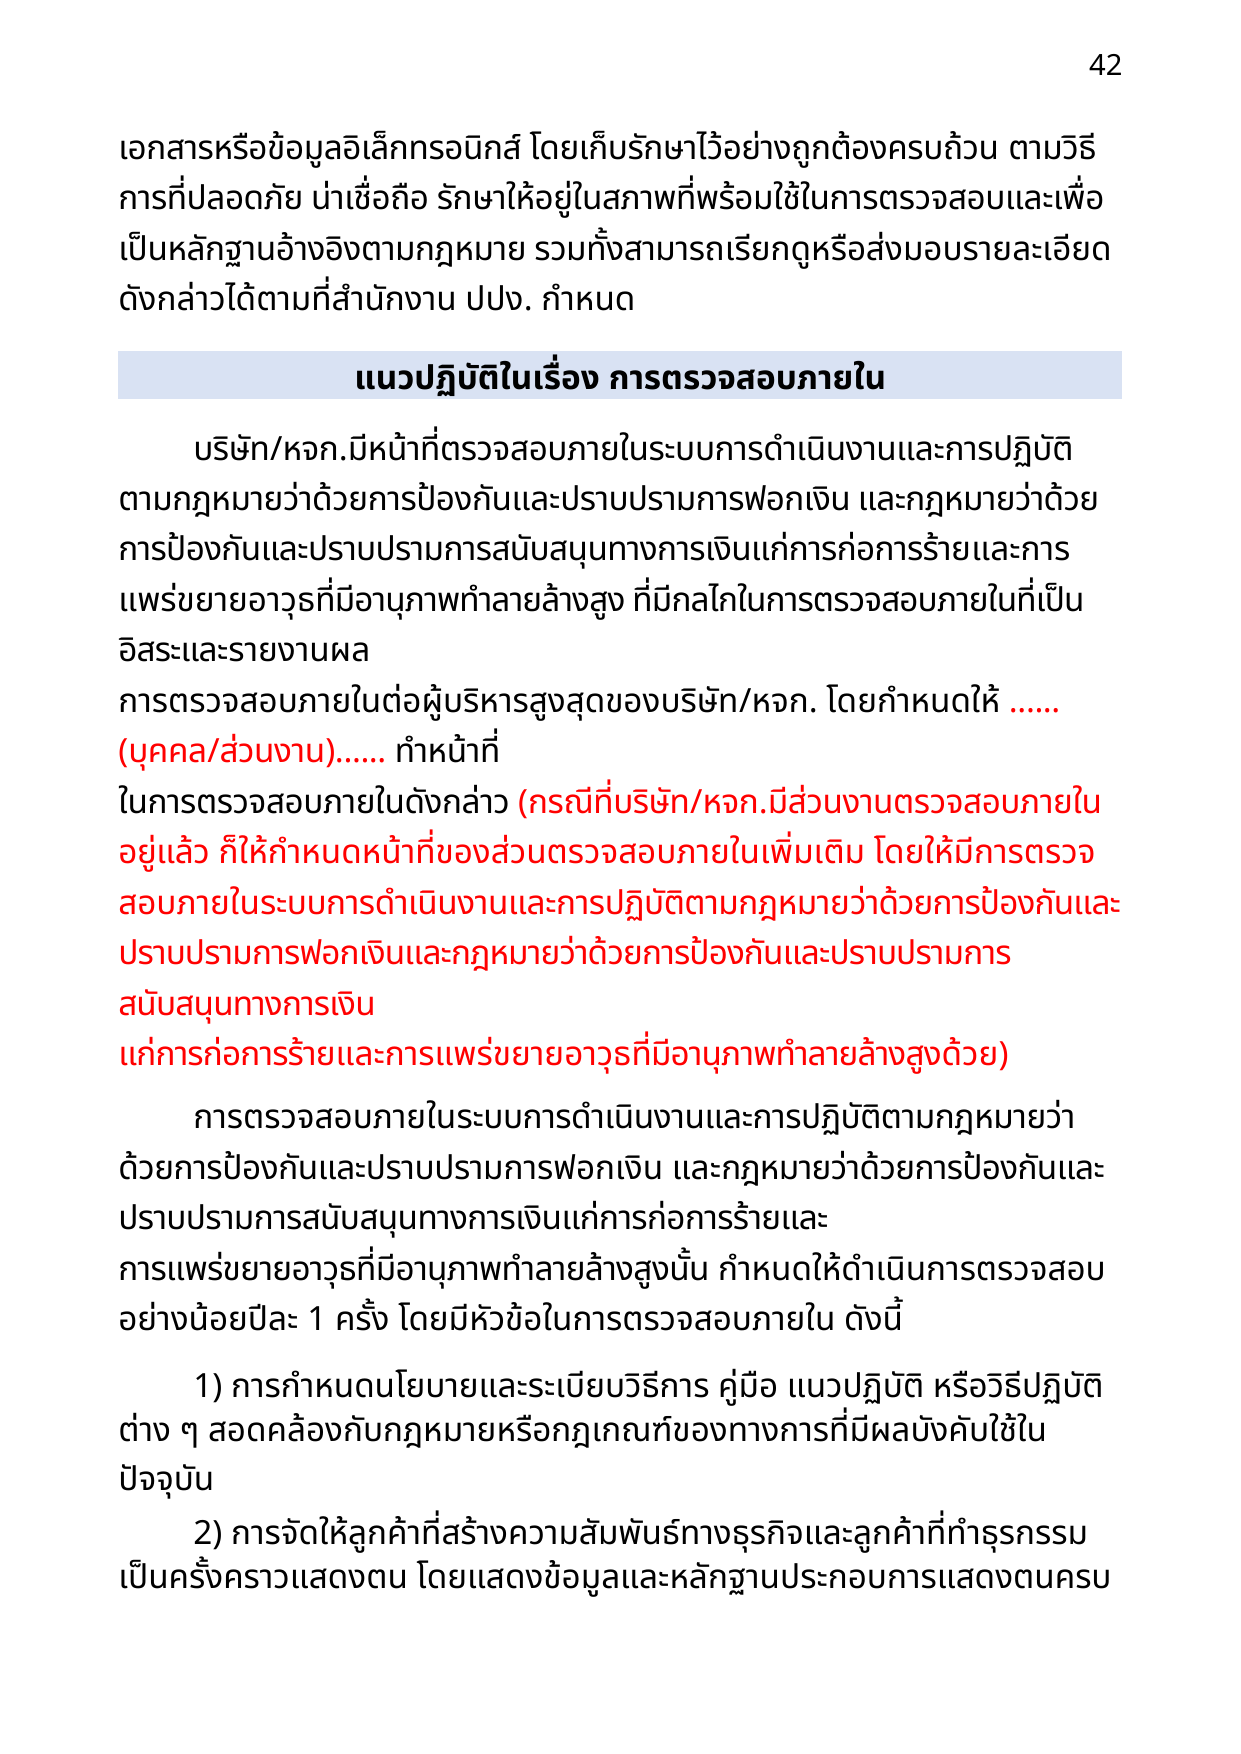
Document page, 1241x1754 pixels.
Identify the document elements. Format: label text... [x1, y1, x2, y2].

text แนวปฏิบัติในเรื่อง การตรวจสอบภายใน [118, 351, 1122, 399]
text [118, 124, 1122, 326]
text บริษัท/หจก.มีหน้าที่ตรวจสอบภายในระบบการดำเนินงานและการปฏิบัติตามกฎหมายว่าด้วยการป้องกันและปราบปรามการฟอกเงิน และกฎหมายว่าด้วยการป้องกันและปราบปรามการสนับสนุนทางการเงินแก่การก่อการร้ายและการแพร่ขยายอาวุธที่มีอานุภาพทำลายล้างสูง ที่มีกลไกในการตรวจสอบภายในที่เป็นอิสระและรายงานผล การตรวจสอบภายในต่อผู้บริหารสูงสุดของบริษัท/หจก. โดยกำหนดให้ ......(บุคคล/ส่วนงาน)...... ทำหน้าที่ ในการตรวจสอบภายในดังกล่าว (กรณีที่บริษัท/หจก.มีส่วนงานตรวจสอบภายในอยู่แล้ว ก็ให้กำหนดหน้าที่ของส่วนตรวจสอบภายในเพิ่มเติม โดยให้มีการตรวจสอบภายในระบบการดำเนินงานและการปฏิบัติตามกฎหมายว่าด้วยการป้องกันและปราบปรามการฟอกเงินและกฎหมายว่าด้วยการป้องกันและปราบปรามการสนับสนุนทางการเงิน แก่การก่อการร้ายและการแพร่ขยายอาวุธที่มีอานุภาพทำลายล้างสูงด้วย) [118, 424, 1122, 1081]
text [118, 1505, 1122, 1603]
text 1) การกำหนดนโยบายและระเบียบวิธีการ คู่มือ แนวปฏิบัติ หรือวิธีปฏิบัติต่าง ๆ สอดคล้องกับกฎหมายหรือกฎเกณฑ์ของทางการที่มีผลบังคับใช้ในปัจจุบัน [118, 1358, 1122, 1505]
text การตรวจสอบภายในระบบการดำเนินงานและการปฏิบัติตามกฎหมายว่าด้วยการป้องกันและปราบปรามการฟอกเงิน และกฎหมายว่าด้วยการป้องกันและปราบปรามการสนับสนุนทางการเงินแก่การก่อการร้ายและ การแพร่ขยายอาวุธที่มีอานุภาพทำลายล้างสูงนั้น กำหนดให้ดำเนินการตรวจสอบอย่างน้อยปีละ 1 ครั้ง โดยมีหัวข้อในการตรวจสอบภายใน ดังนี้ [118, 1093, 1122, 1346]
